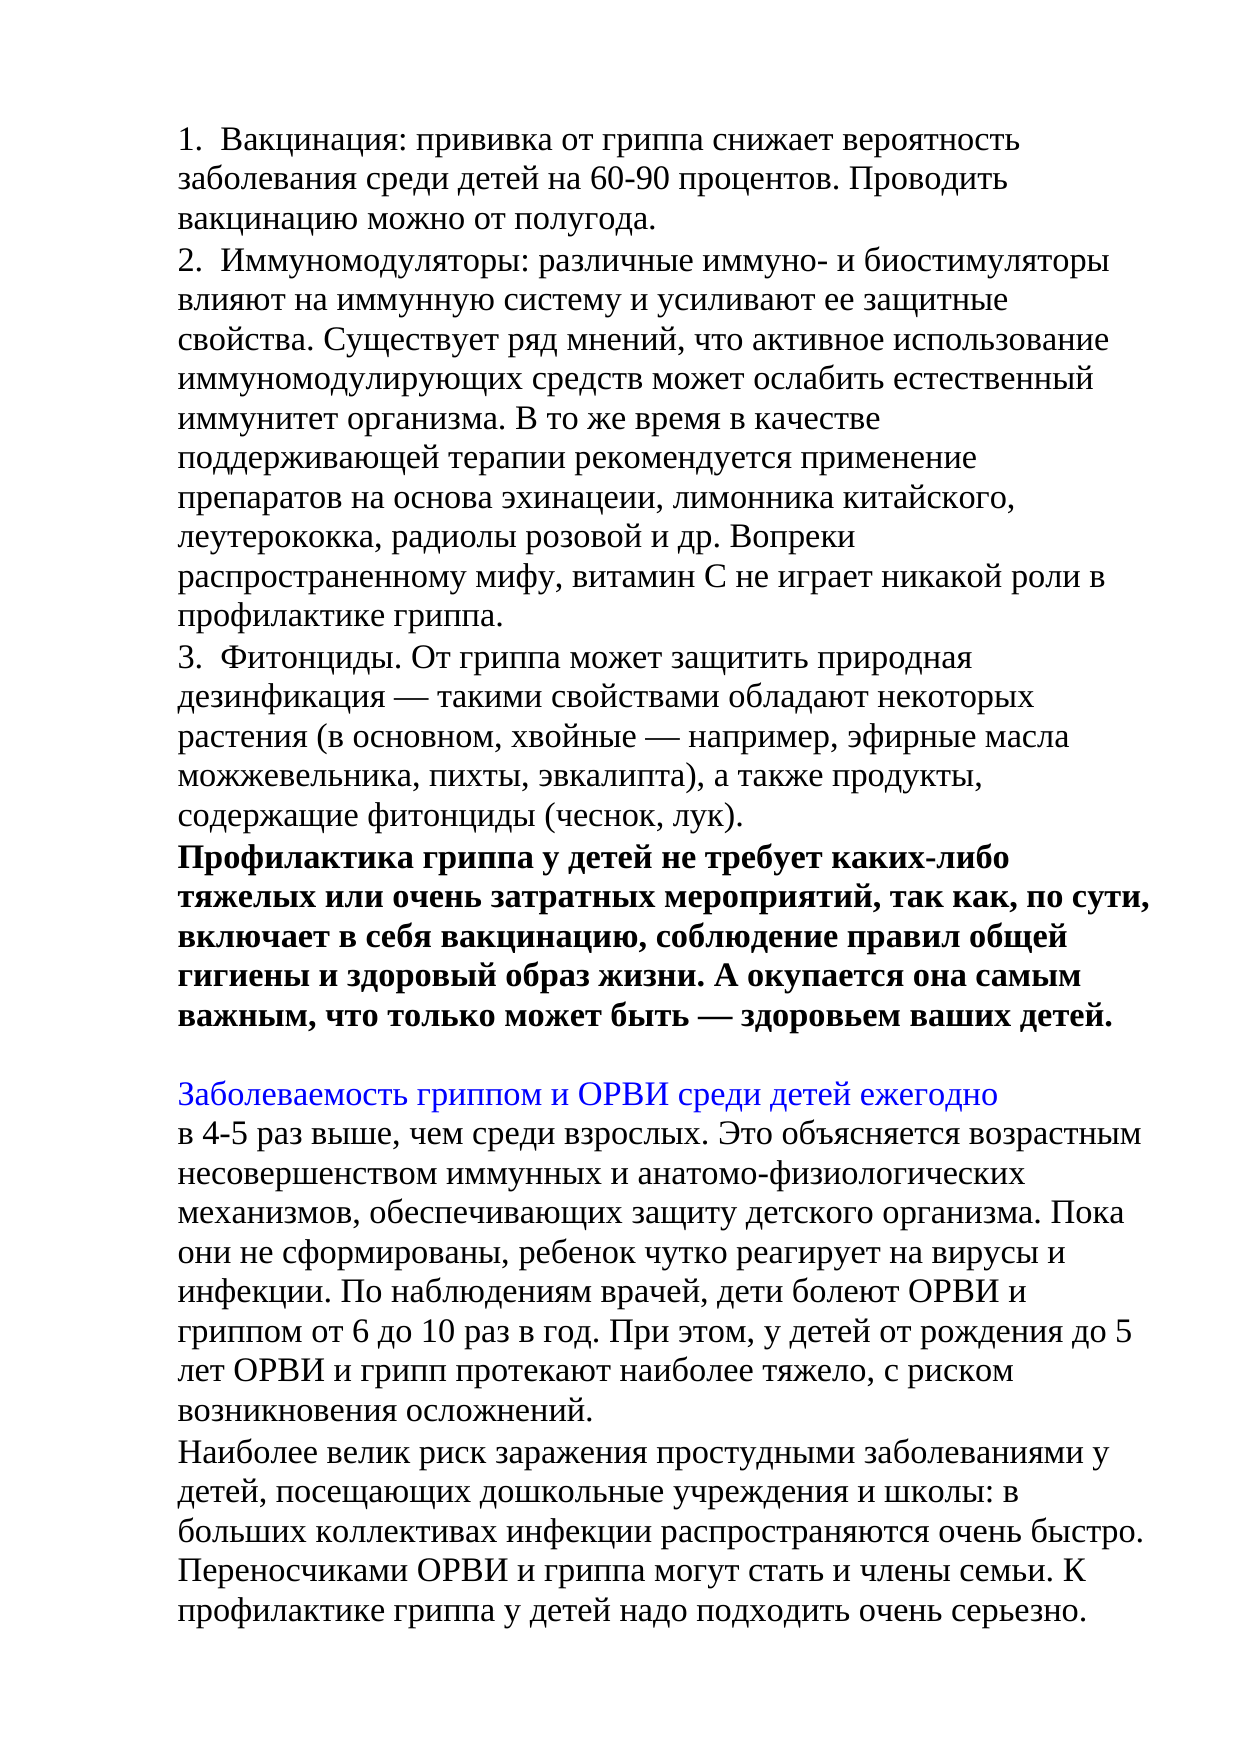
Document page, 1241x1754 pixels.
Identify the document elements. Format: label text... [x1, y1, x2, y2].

text Профилактика гриппа у детей не требует каких-либо тяжелых или очень затратных мероприятий, так как, по сути, включает в себя вакцинацию, соблюдение правил общей гигиены и здоровый образ жизни. А окупается она самым важным, что только может быть — здоровьем ваших детей. [177, 836, 1152, 1034]
text в 4-5 раз выше, чем среди взрослых. Это объясняется возрастным несовершенством иммунных и анатомо-физиологических механизмов, обеспечивающих защиту детского организма. Пока они не сформированы, ребенок чутко реагирует на вирусы и инфекции. По наблюдениям врачей, дети болеют ОРВИ и гриппом от 6 до 10 раз в год. При этом, у детей от рождения до 5 лет ОРВИ и грипп протекают наиболее тяжело, с риском возникновения осложнений. [177, 1113, 1152, 1428]
text Заболеваемость гриппом и ОРВИ среди детей ежегодно [177, 1073, 1152, 1113]
text 1. Вакцинация: прививка от гриппа снижает вероятность заболевания среди детей на 60-90 процентов. Проводить вакцинацию можно от полугода. [177, 118, 1152, 237]
text Наиболее велик риск заражения простудными заболеваниями у детей, посещающих дошкольные учреждения и школы: в больших коллективах инфекции распространяются очень быстро. Переносчиками ОРВИ и гриппа могут стать и члены семьи. К профилактике гриппа у детей надо подходить очень серьезно. [177, 1431, 1152, 1628]
text 2. Иммуномодуляторы: различные иммуно- и биостимуляторы влияют на иммунную систему и усиливают ее защитные свойства. Существует ряд мнений, что активное использование иммуномодулирующих средств может ослабить естественный иммунитет организма. В то же время в качестве поддерживающей терапии рекомендуется применение препаратов на основа эхинацеии, лимонника китайского, леутерококка, радиолы розовой и др. Вопреки распространенному мифу, витамин С не играет никакой роли в профилактике гриппа. [177, 239, 1152, 634]
text 3. Фитонциды. От гриппа может защитить природная дезинфикация — такими свойствами обладают некоторых растения (в основном, хвойные — например, эфирные масла можжевельника, пихты, эвкалипта), а также продукты, содержащие фитонциды (чеснок, лук). [177, 636, 1152, 834]
